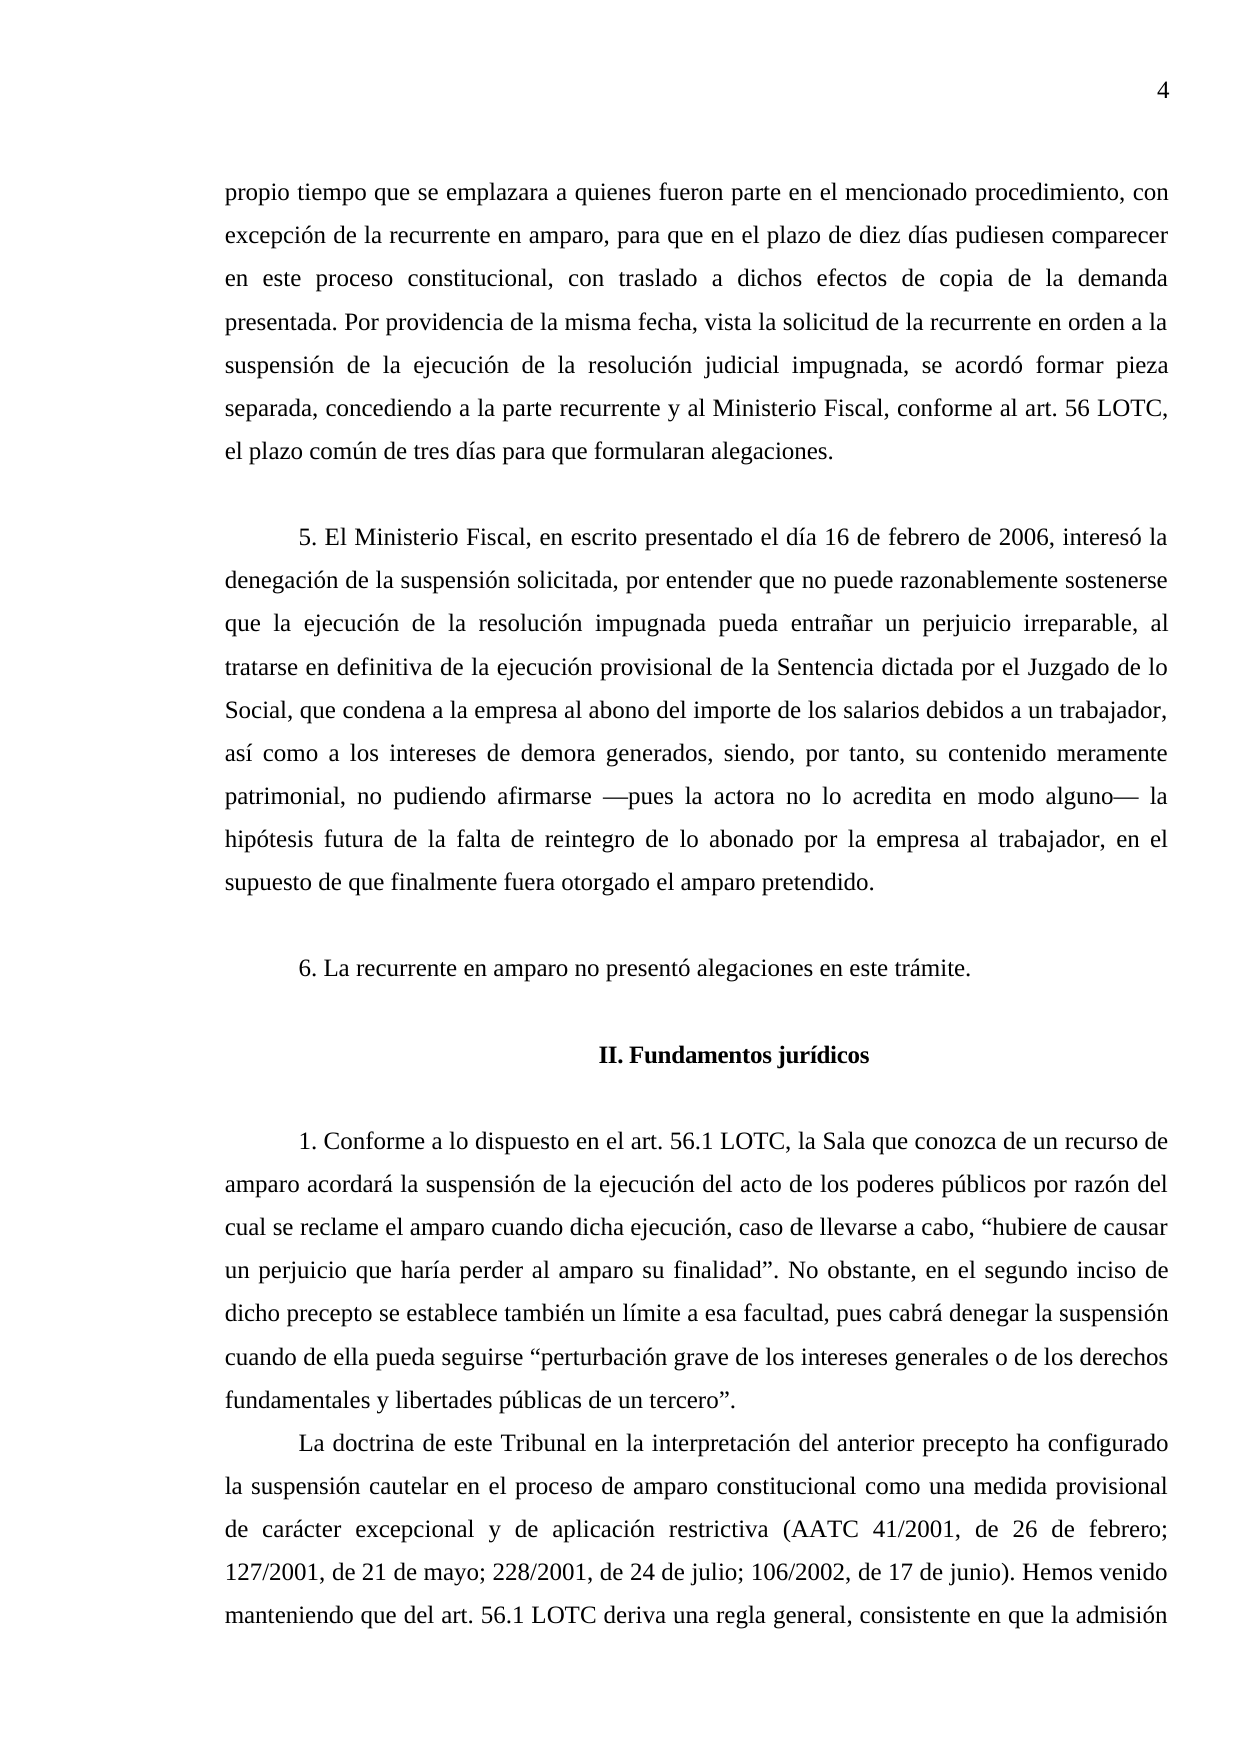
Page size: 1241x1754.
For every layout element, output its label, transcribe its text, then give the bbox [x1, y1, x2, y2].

text 1. Conforme a lo dispuesto en el art. 56.1 LOTC, la Sala que conozca de un recurso de amparo acordará la suspensión de la ejecución del acto de los poderes públicos por razón del cual se reclame el amparo cuando dicha ejecución, caso de llevarse a cabo, “hubiere de causar un perjuicio que haría perder al amparo su finalidad”. No obstante, en el segundo inciso de dicho precepto se establece también un límite a esa facultad, pues cabrá denegar la suspensión cuando de ella pueda seguirse “perturbación grave de los intereses generales o de los derechos fundamentales y libertades públicas de un tercero”. [224, 1126, 1169, 1413]
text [224, 177, 1169, 465]
subtitle II. Fundamentos jurídicos [224, 1040, 1169, 1068]
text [224, 1428, 1169, 1629]
text 5. El Ministerio Fiscal, en escrito presentado el día 16 de febrero de 2006, interesó la denegación de la suspensión solicitada, por entender que no puede razonablemente sostenerse que la ejecución de la resolución impugnada pueda entrañar un perjuicio irreparable, al tratarse en definitiva de la ejecución provisional de la Sentencia dictada por el Juzgado de lo Social, que condena a la empresa al abono del importe de los salarios debidos a un trabajador, así como a los intereses de demora generados, siendo, por tanto, su contenido meramente patrimonial, no pudiendo afirmarse —pues la actora no lo acredita en modo alguno— la hipótesis futura de la falta de reintegro de lo abonado por la empresa al trabajador, en el supuesto de que finalmente fuera otorgado el amparo pretendido. [224, 522, 1169, 896]
text 6. La recurrente en amparo no presentó alegaciones en este trámite. [224, 953, 1169, 982]
